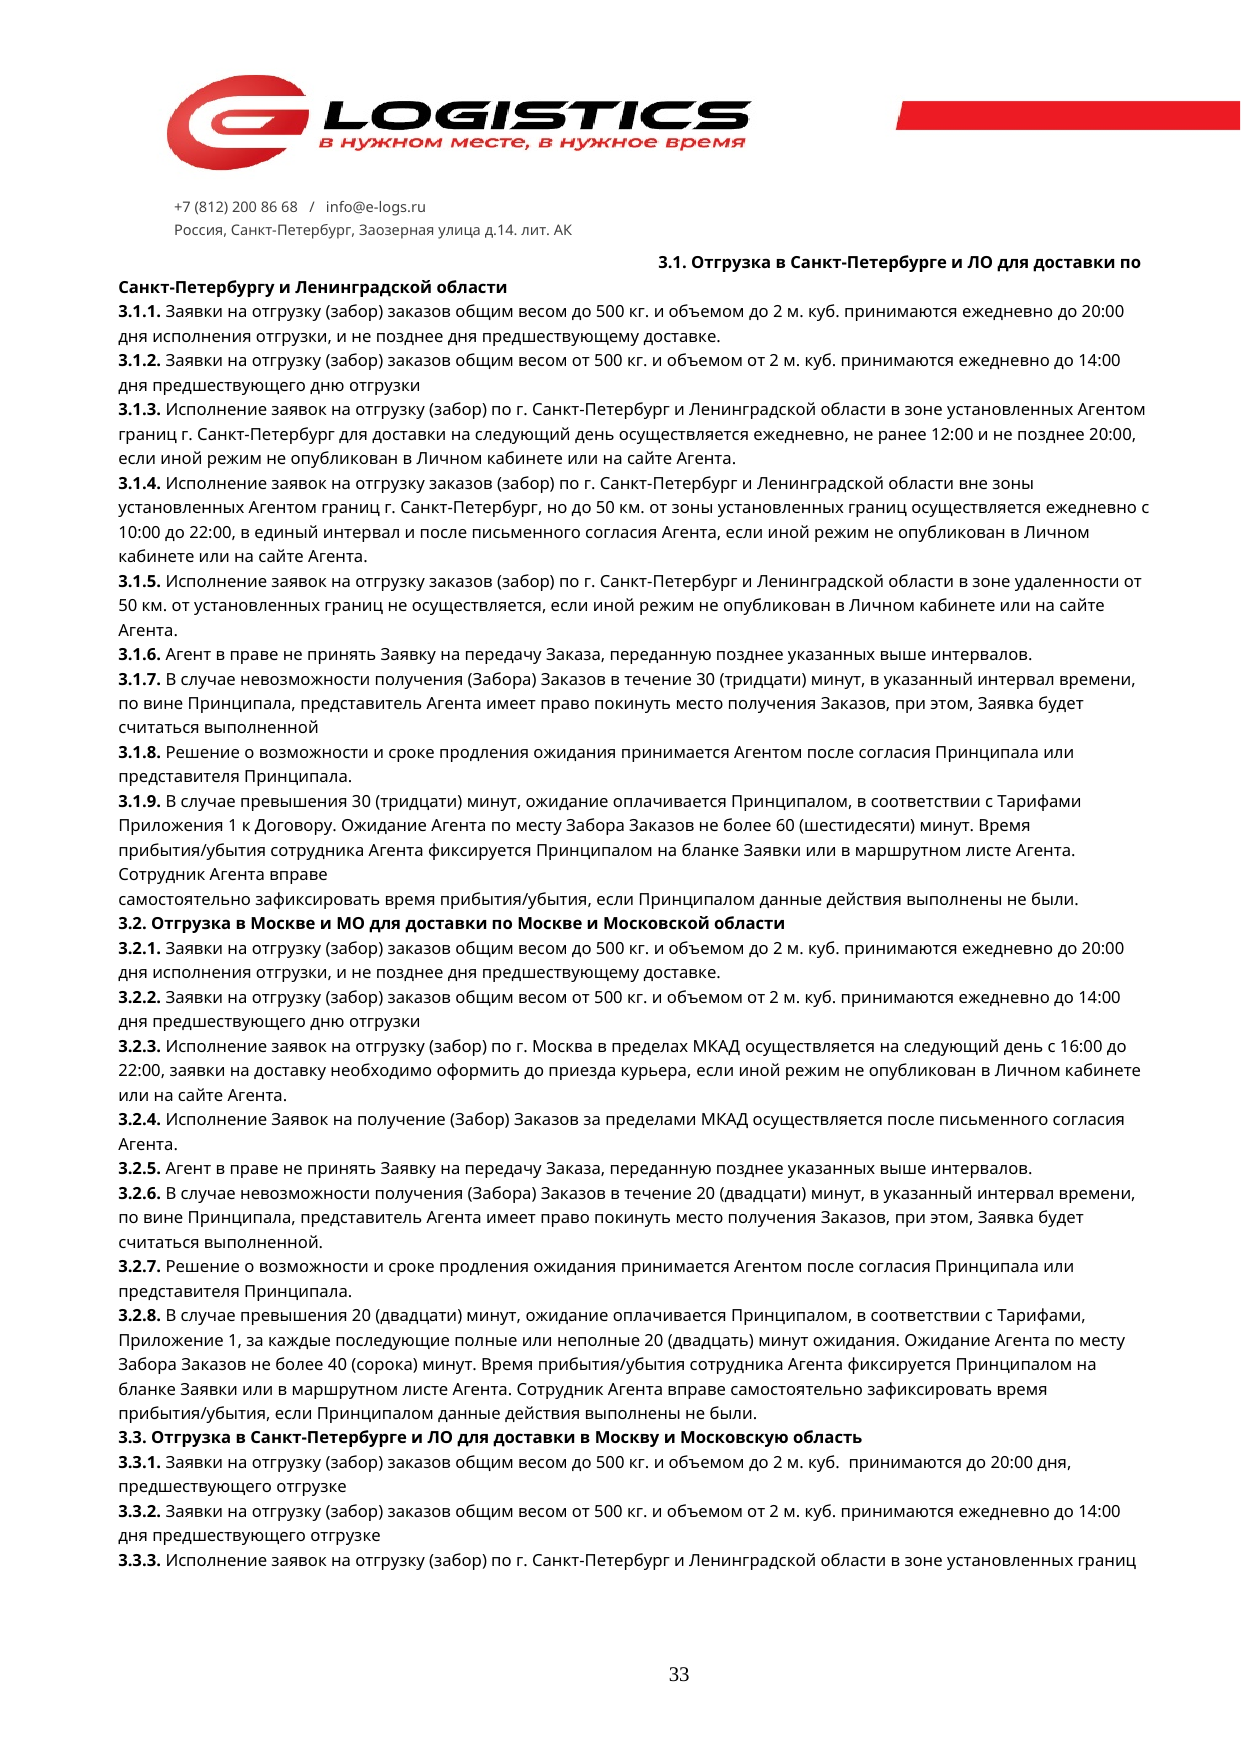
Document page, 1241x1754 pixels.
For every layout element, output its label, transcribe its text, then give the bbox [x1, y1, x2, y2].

picture [0, 0, 1241, 181]
list самостоятельно зафиксировать время прибытия/убытия, если Принципалом данные действия выполнены не были. 3.2. Отгрузка в Москве и МО для доставки по Москве и Московской области 3.2.1. Заявки на отгрузку (забор) заказов общим весом до 500 кг. и объемом до 2 м. куб. принимаются ежедневно до 20:00 дня исполнения отгрузки, и не позднее дня предшествующему доставке. 3.2.2. Заявки на отгрузку (забор) заказов общим весом от 500 кг. и объемом от 2 м. куб. принимаются ежедневно до 14:00 дня предшествующего дню отгрузки 3.2.3. Исполнение заявок на отгрузку (забор) по г. Москва в пределах МКАД осуществляется на следующий день с 16:00 до 22:00, заявки на доставку необходимо оформить до приезда курьера, если иной режим не опубликован в Личном кабинете или на сайте Агента. 3.2.4. Исполнение Заявок на получение (Забор) Заказов за пределами МКАД осуществляется после письменного согласия Агента. 3.2.5. Агент в праве не принять Заявку на передачу Заказа, переданную позднее указанных выше интервалов. 3.2.6. В случае невозможности получения (Забора) Заказов в течение 20 (двадцати) минут, в указанный интервал времени, по вине Принципала, представитель Агента имеет право покинуть место получения Заказов, при этом, Заявка будет считаться выполненной. 3.2.7. Решение о возможности и сроке продления ожидания принимается Агентом после согласия Принципала или представителя Принципала. 3.2.8. В случае превышения 20 (двадцати) минут, ожидание оплачивается Принципалом, в соответствии с Тарифами, Приложение 1, за каждые последующие полные или неполные 20 (двадцать) минут ожидания. Ожидание Агента по месту Забора Заказов не более 40 (сорока) минут. Время прибытия/убытия сотрудника Агента фиксируется Принципалом на бланке Заявки или в маршрутном листе Агента. Сотрудник Агента вправе самостоятельно зафиксировать время прибытия/убытия, если Принципалом данные действия выполнены не были. 3.3. Отгрузка в Санкт-Петербурге и ЛО для доставки в Москву и Московскую область [118, 887, 1152, 1449]
